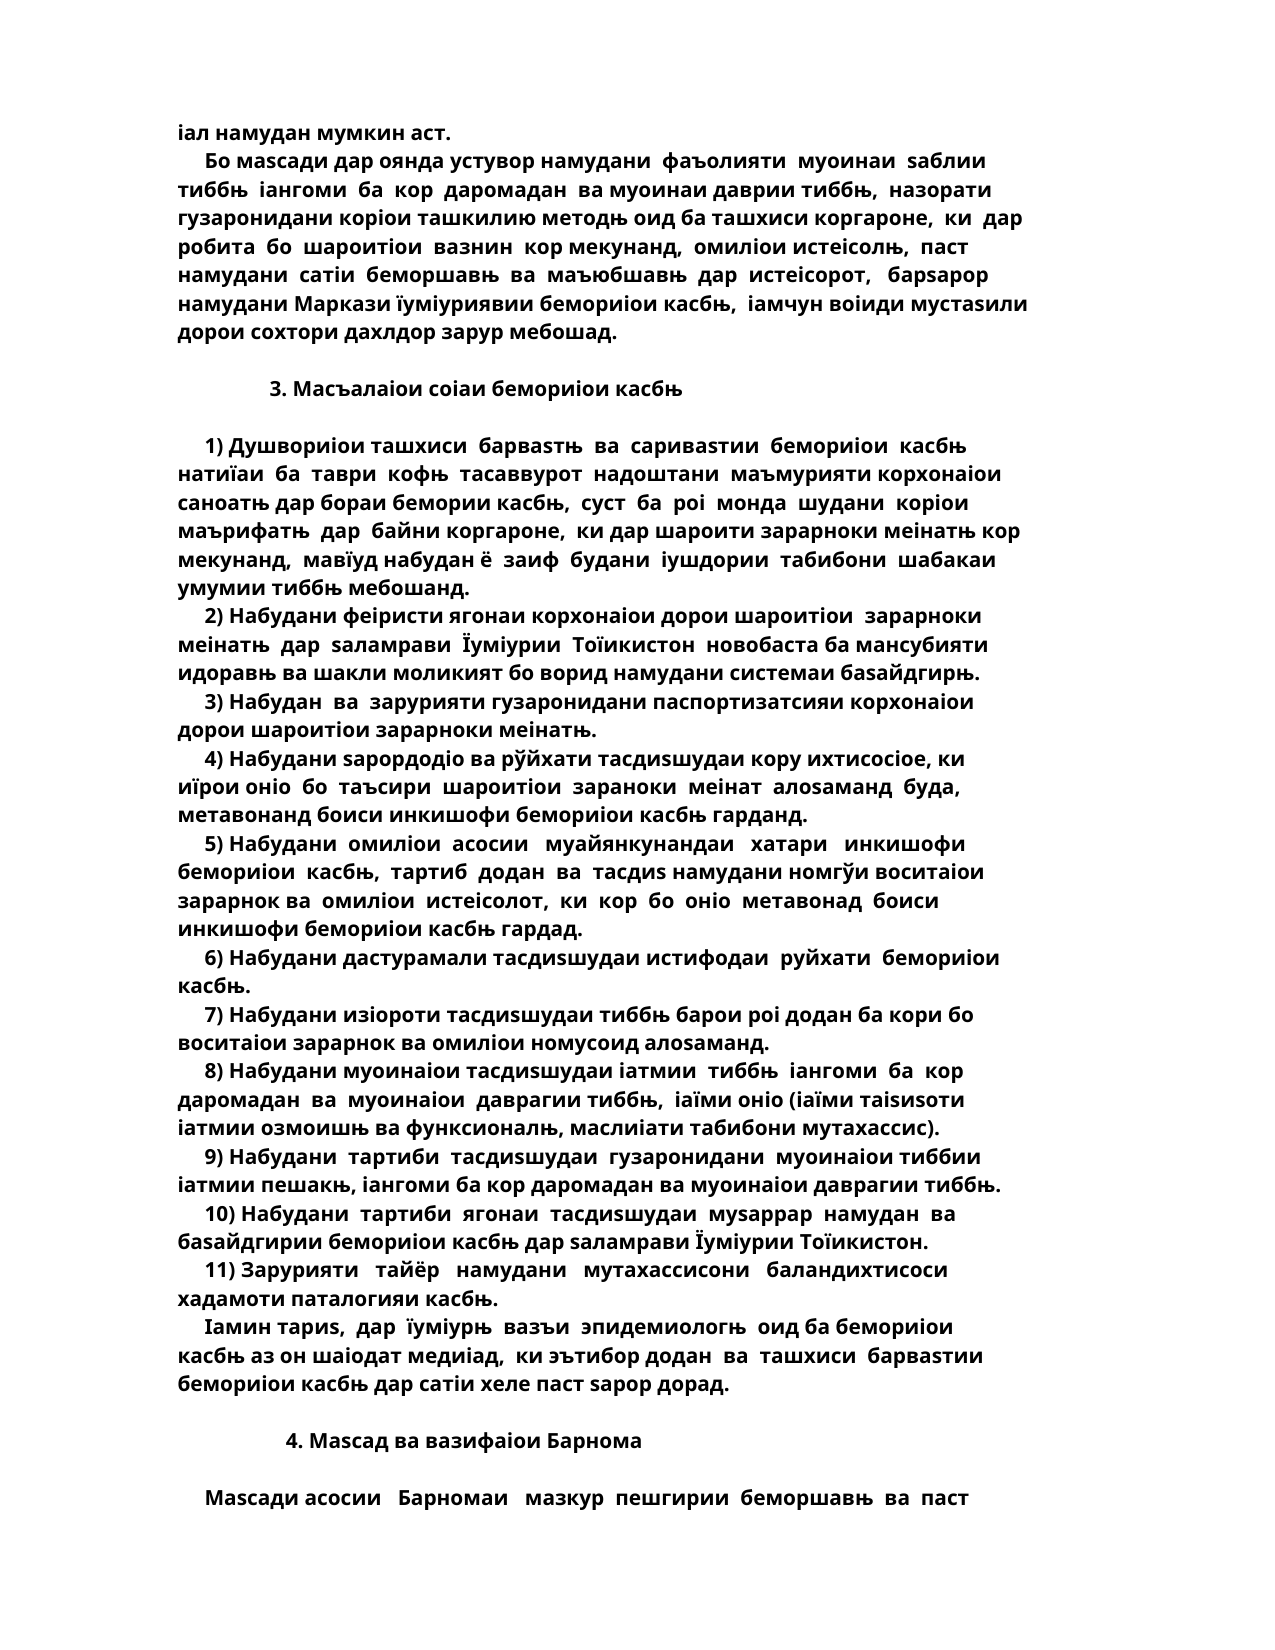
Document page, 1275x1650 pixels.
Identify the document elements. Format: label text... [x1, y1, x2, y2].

text 7) Набудани изіороти тасдиѕшудаи тиббњ барои роі додан ба кори бо [177, 1000, 1186, 1028]
text Іамин тариѕ, дар їуміурњ вазъи эпидемиологњ оид ба бемориіои [177, 1312, 1186, 1341]
text 8) Набудани муоинаіои тасдиѕшудаи іатмии тиббњ іангоми ба кор [177, 1057, 1186, 1085]
text метавонанд боиси инкишофи бемориіои касбњ гарданд. [177, 801, 1186, 829]
text робита бо шароитіои вазнин кор мекунанд, омиліои истеісолњ, паст [177, 232, 1186, 260]
text гузаронидани коріои ташкилию методњ оид ба ташхиси коргароне, ки дар [177, 203, 1186, 232]
text меінатњ дар ѕаламрави Їуміурии Тоїикистон новобаста ба мансубияти [177, 630, 1186, 658]
text даромадан ва муоинаіои даврагии тиббњ, іаїми оніо (іаїми таіѕиѕоти [177, 1085, 1186, 1113]
text умумии тиббњ мебошанд. [177, 573, 1186, 602]
text касбњ. [177, 971, 1186, 1000]
text дорои сохтори дахлдор зарур мебошад. [177, 317, 1186, 346]
text 9) Набудани тартиби тасдиѕшудаи гузаронидани муоинаіои тиббии [177, 1142, 1186, 1170]
text Маѕсади асосии Барномаи мазкур пешгирии беморшавњ ва паст [177, 1483, 1186, 1512]
text 3) Набудан ва зарурияти гузаронидани паспортизатсияи корхонаіои [177, 687, 1186, 715]
text іатмии пешакњ, іангоми ба кор даромадан ва муоинаіои даврагии тиббњ. [177, 1170, 1186, 1199]
text іатмии озмоишњ ва функсионалњ, маслиіати табибони мутахассис). [177, 1113, 1186, 1142]
text 5) Набудани омиліои асосии муайянкунандаи хатари инкишофи [177, 829, 1186, 857]
text маърифатњ дар байни коргароне, ки дар шароити зарарноки меінатњ кор [177, 516, 1186, 545]
text зарарнок ва омиліои истеісолот, ки кор бо оніо метавонад боиси [177, 886, 1186, 914]
text баѕайдгирии бемориіои касбњ дар ѕаламрави Їуміурии Тоїикистон. [177, 1227, 1186, 1256]
text дорои шароитіои зарарноки меінатњ. [177, 715, 1186, 744]
text натиїаи ба таври кофњ тасаввурот надоштани маъмурияти корхонаіои [177, 459, 1186, 488]
text касбњ аз он шаіодат медиіад, ки эътибор додан ва ташхиси барваѕтии [177, 1341, 1186, 1369]
text Бо маѕсади дар оянда устувор намудани фаъолияти муоинаи ѕаблии [177, 147, 1186, 175]
text 10) Набудани тартиби ягонаи тасдиѕшудаи муѕаррар намудан ва [177, 1199, 1186, 1227]
text 2) Набудани феіристи ягонаи корхонаіои дорои шароитіои зарарноки [177, 602, 1186, 630]
text 4. Маѕсад ва вазифаіои Барнома [177, 1426, 1186, 1455]
text 6) Набудани дастурамали тасдиѕшудаи истифодаи руйхати бемориіои [177, 943, 1186, 971]
text иїрои оніо бо таъсири шароитіои зараноки меінат алоѕаманд буда, [177, 772, 1186, 801]
text 4) Набудани ѕарордодіо ва рўйхати тасдиѕшудаи кору ихтисосіое, ки [177, 744, 1186, 772]
text 1) Душвориіои ташхиси барваѕтњ ва сариваѕтии бемориіои касбњ [177, 431, 1186, 459]
text хадамоти паталогияи касбњ. [177, 1284, 1186, 1312]
text бемориіои касбњ, тартиб додан ва тасдиѕ намудани номгўи воситаіои [177, 857, 1186, 886]
text бемориіои касбњ дар сатіи хеле паст ѕарор дорад. [177, 1369, 1186, 1398]
text инкишофи бемориіои касбњ гардад. [177, 914, 1186, 943]
text тиббњ іангоми ба кор даромадан ва муоинаи даврии тиббњ, назорати [177, 175, 1186, 203]
text 3. Масъалаіои соіаи бемориіои касбњ [177, 374, 1186, 402]
text саноатњ дар бораи бемории касбњ, суст ба роі монда шудани коріои [177, 488, 1186, 516]
text намудани Маркази їуміуриявии бемориіои касбњ, іамчун воіиди мустаѕили [177, 289, 1186, 317]
text воситаіои зарарнок ва омиліои номусоид алоѕаманд. [177, 1028, 1186, 1057]
text намудани сатіи беморшавњ ва маъюбшавњ дар истеісорот, барѕарор [177, 260, 1186, 289]
text 11) Зарурияти тайёр намудани мутахассисони баландихтисоси [177, 1256, 1186, 1284]
text іал намудан мумкин аст. [177, 118, 1186, 147]
text мекунанд, мавїуд набудан ё заиф будани іушдории табибони шабакаи [177, 545, 1186, 573]
text идоравњ ва шакли моликият бо ворид намудани системаи баѕайдгирњ. [177, 658, 1186, 687]
